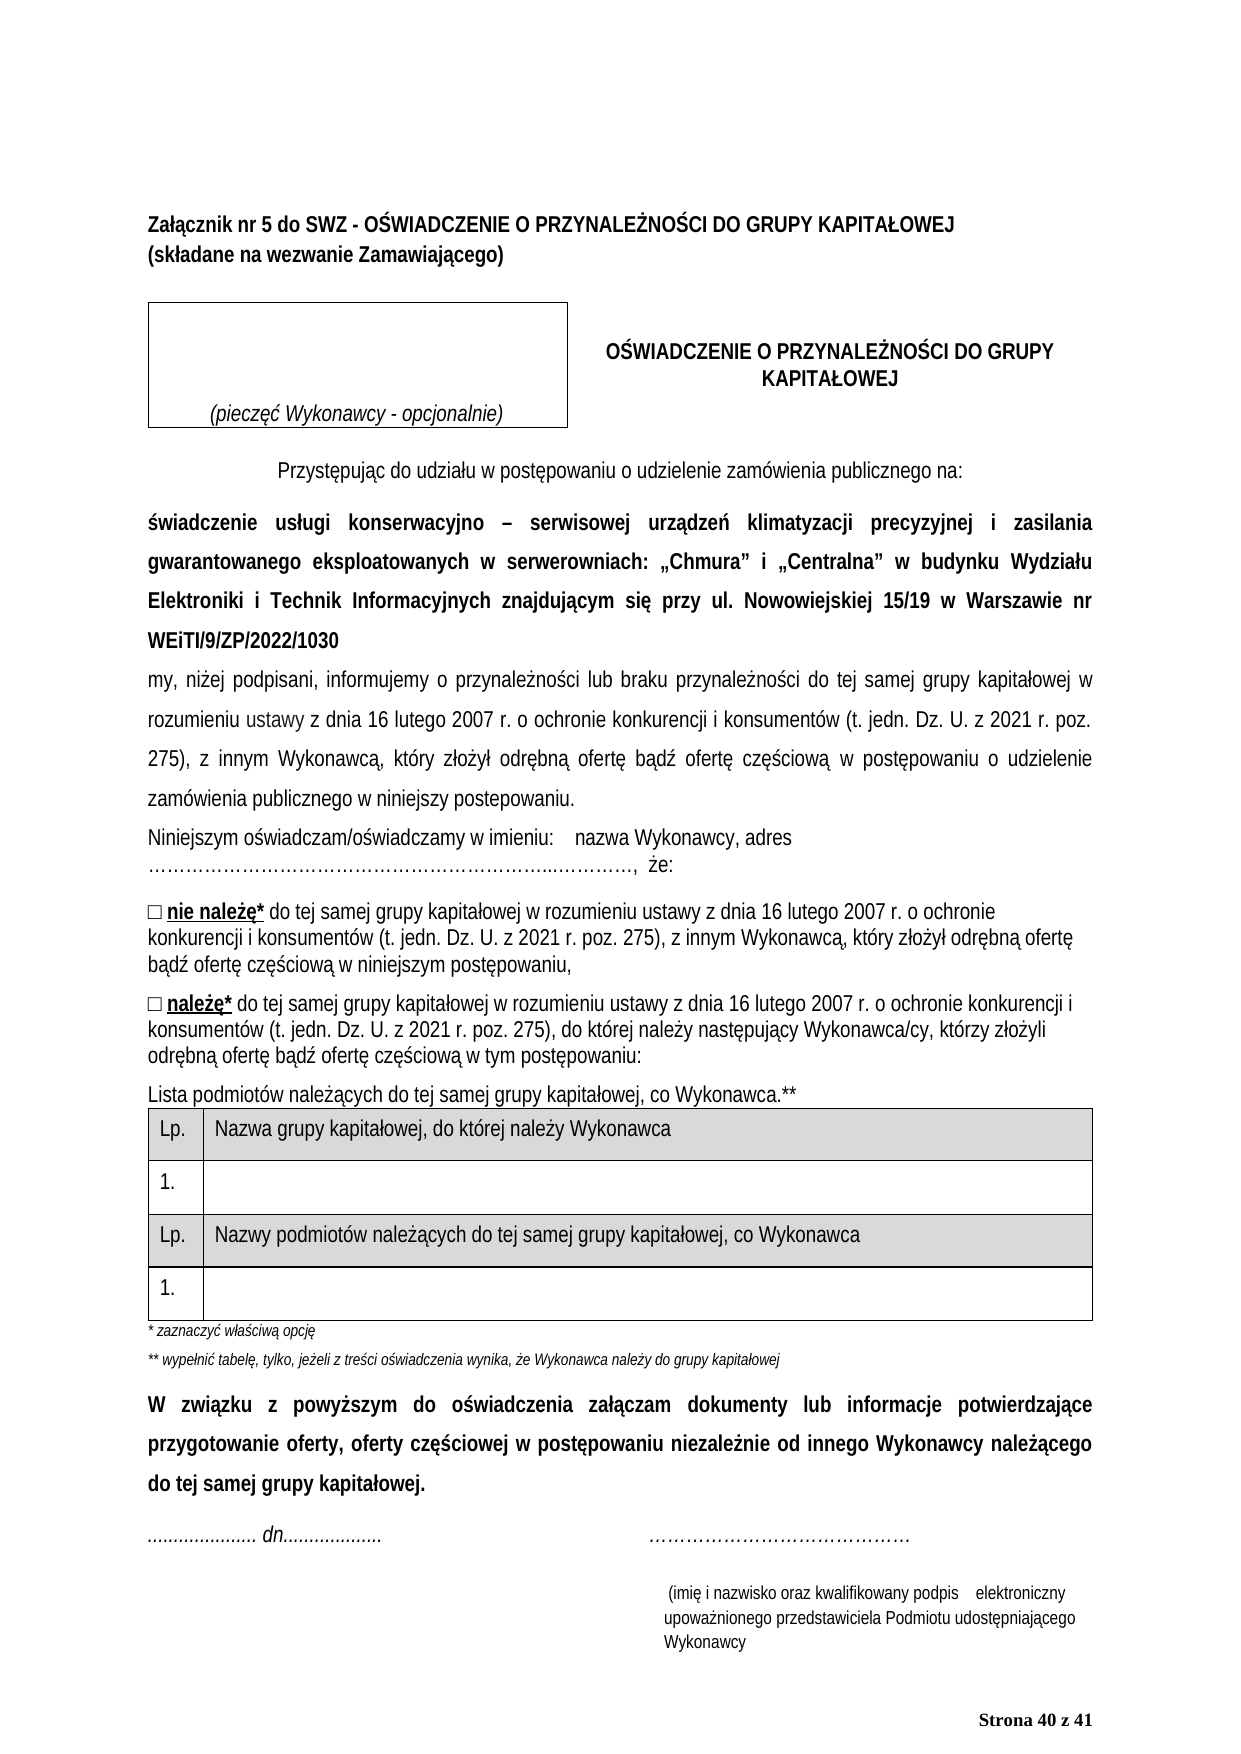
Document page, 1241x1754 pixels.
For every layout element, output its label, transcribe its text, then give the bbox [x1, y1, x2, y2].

text □ należę* do tej samej grupy kapitałowej w rozumieniu ustawy z dnia 16 lutego 2007 r. o ochronie konkurencji i konsumentów (t. jedn. Dz. U. z 2021 r. poz. 275), do której należy następujący Wykonawca/cy, którzy złożyli odrębną ofertę bądź ofertę częściową w tym postępowaniu: [148, 989, 1092, 1068]
text □ nie należę* do tej samej grupy kapitałowej w rozumieniu ustawy z dnia 16 lutego 2007 r. o ochronie konkurencji i konsumentów (t. jedn. Dz. U. z 2021 r. poz. 275), z innym Wykonawcą, który złożył odrębną ofertę bądź ofertę częściową w niniejszym postępowaniu, [148, 898, 1092, 977]
text * zaznaczyć właściwą opcję [148, 1321, 1092, 1340]
text Załącznik nr 5 do SWZ - OŚWIADCZENIE O PRZYNALEŻNOŚCI DO GRUPY KAPITAŁOWEJ (składane na wezwanie Zamawiającego) [148, 211, 1092, 268]
text świadczenie usługi konserwacyjno – serwisowej urządzeń klimatyzacji precyzyjnej i zasilania gwarantowanego eksploatowanych w serwerowniach: „Chmura” i „Centralna” w budynku Wydziału Elektroniki i Technik Informacyjnych znajdującym się przy ul. Nowowiejskiej 15/19 w Warszawie nr WEiTI/9/ZP/2022/1030 [148, 508, 1092, 653]
table_cell 1. [149, 1161, 203, 1213]
text Lista podmiotów należących do tej samej grupy kapitałowej, co Wykonawca.** [148, 1081, 1092, 1107]
text ..................... dn................... …………………………………… [148, 1521, 1092, 1548]
table_header Lp. [149, 1109, 203, 1160]
text W związku z powyższym do oświadczenia załączam dokumenty lub informacje potwierdzające przygotowanie oferty, oferty częściowej w postępowaniu niezależnie od innego Wykonawcy należącego do tej samej grupy kapitałowej. [148, 1391, 1092, 1496]
text my, niżej podpisani, informujemy o przynależności lub braku przynależności do tej samej grupy kapitałowej w rozumieniu ustawy z dnia 16 lutego 2007 r. o ochronie konkurencji i konsumentów (t. jedn. Dz. U. z 2021 r. poz. 275), z innym Wykonawcą, który złożył odrębną ofertę bądź ofertę częściową w postępowaniu o udzielenie zamówienia publicznego w niniejszy postepowaniu. [148, 666, 1092, 811]
table_cell Lp. [149, 1215, 203, 1266]
table_cell 1. [149, 1268, 203, 1319]
text Niniejszym oświadczam/oświadczamy w imieniu: nazwa Wykonawcy, adres ………………………………………………………...…………, że: [148, 824, 1092, 877]
text Przystępując do udziału w postępowaniu o udzielenie zamówienia publicznego na: [148, 457, 1092, 484]
table_header (pieczęć Wykonawcy - opcjonalnie) [149, 303, 567, 427]
table_cell [204, 1268, 1092, 1319]
table_cell Nazwy podmiotów należących do tej samej grupy kapitałowej, co Wykonawca [204, 1215, 1092, 1266]
table_header Nazwa grupy kapitałowej, do której należy Wykonawca [204, 1109, 1092, 1160]
text ** wypełnić tabelę, tylko, jeżeli z treści oświadczenia wynika, że Wykonawca należy do grupy kapitałowej [148, 1349, 1092, 1368]
text (imię i nazwisko oraz kwalifikowany podpis elektroniczny upoważnionego przedstawiciela Podmiotu udostępniającego Wykonawcy [664, 1582, 1092, 1653]
table_header OŚWIADCZENIE O PRZYNALEŻNOŚCI DO GRUPY KAPITAŁOWEJ [568, 302, 1092, 427]
table_cell [204, 1161, 1092, 1213]
